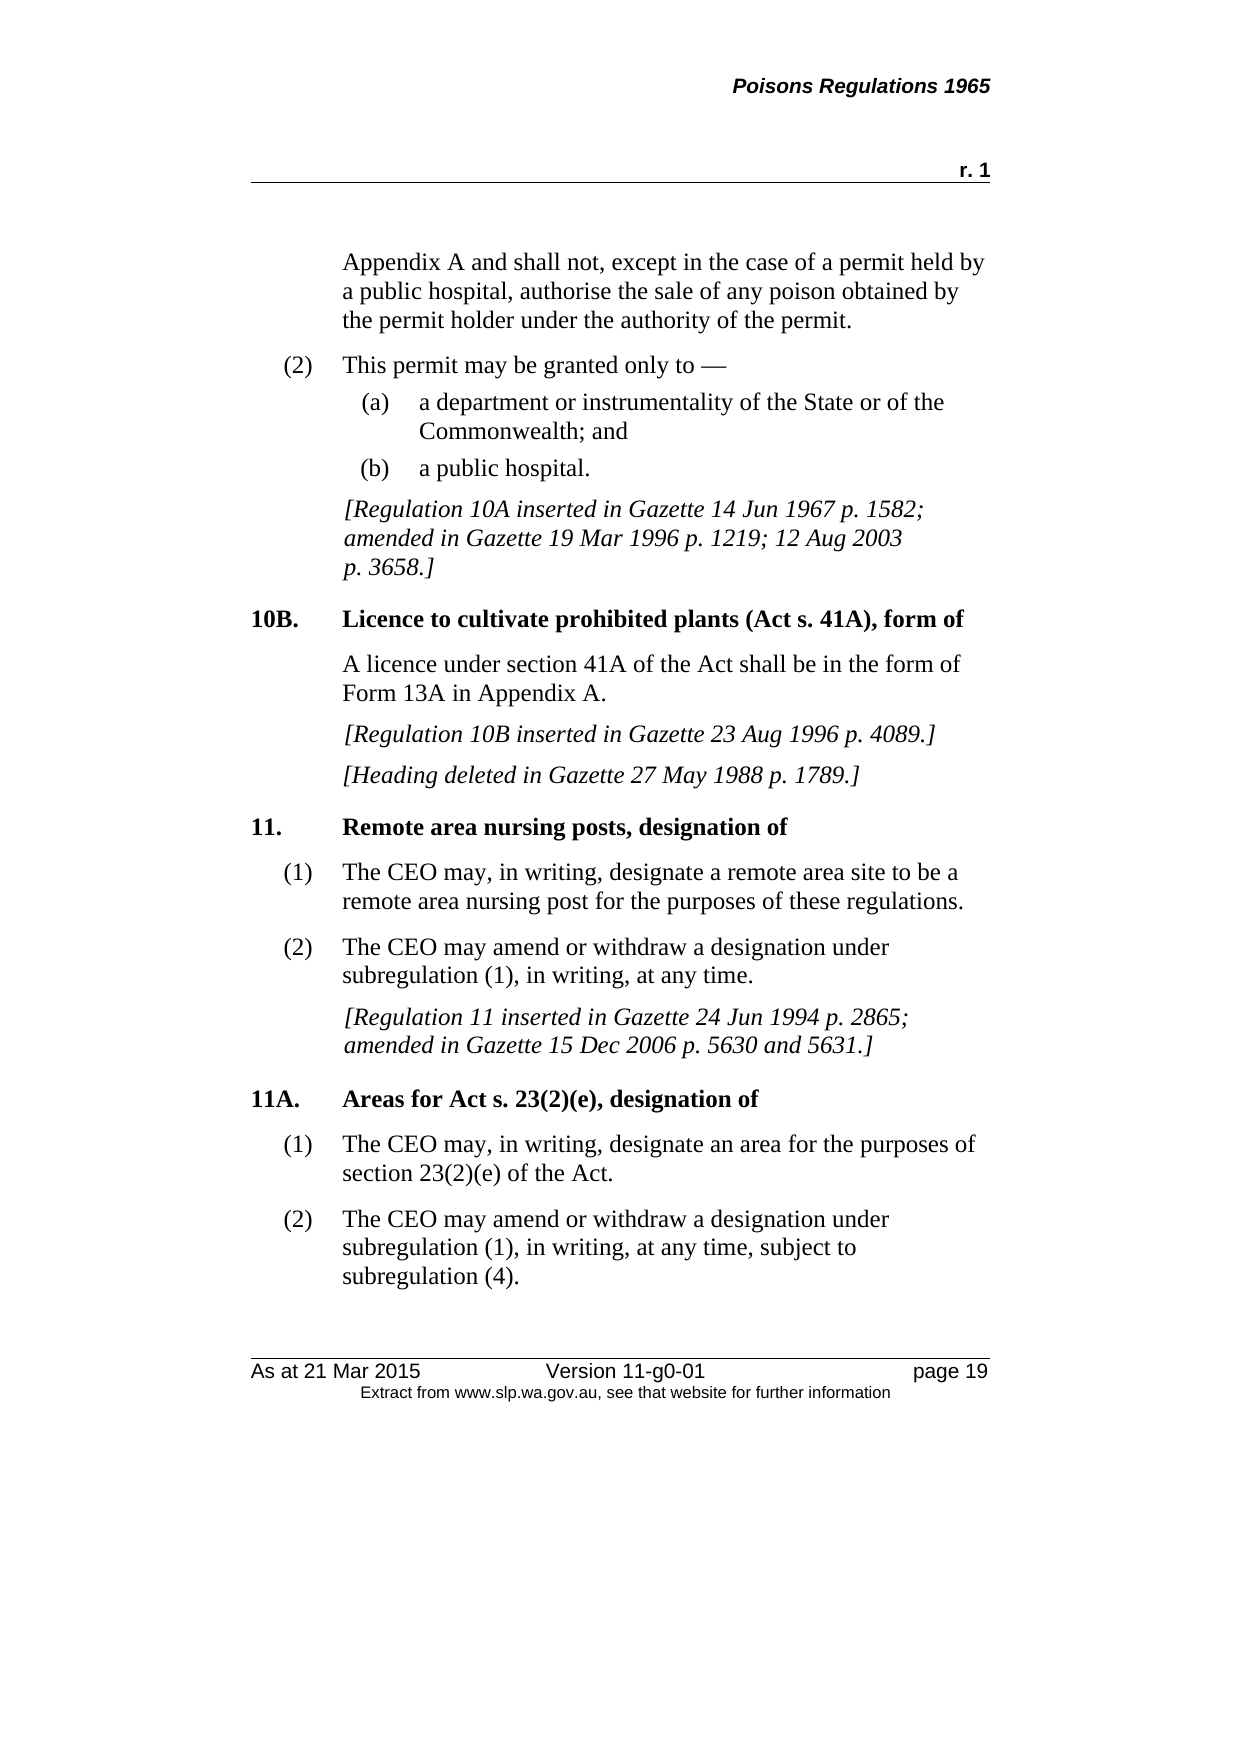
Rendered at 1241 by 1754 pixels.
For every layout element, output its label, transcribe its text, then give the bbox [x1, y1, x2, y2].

subtitle [Heading deleted in Gazette 27 May 1988 p. 1789.] [251, 760, 990, 789]
text (a) a department or instrumentality of the State or of the Commonwealth; and [251, 387, 990, 445]
text (2) The CEO may amend or withdraw a designation under subregulation (1), in writing, at any time. [251, 932, 990, 989]
text (b) a public hospital. [251, 453, 990, 482]
subtitle 11A. Areas for Act s. 23(2)(e), designation of [251, 1084, 990, 1113]
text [251, 247, 990, 334]
subtitle 11. Remote area nursing posts, designation of [251, 812, 990, 841]
subtitle 10B. Licence to cultivate prohibited plants (Act s. 41A), form of [251, 604, 990, 632]
text [Regulation 10B inserted in Gazette 23 Aug 1996 p. 4089.] [251, 719, 990, 748]
text (2) This permit may be granted only to — [251, 350, 990, 379]
text (1) The CEO may, in writing, designate an area for the purposes of section 23(2)(e) of the Act. [251, 1129, 990, 1187]
text [Regulation 11 inserted in Gazette 24 Jun 1994 p. 2865; amended in Gazette 15 Dec 2006 p. 5630 and 5631.] [251, 1002, 990, 1059]
text [Regulation 10A inserted in Gazette 14 Jun 1967 p. 1582; amended in Gazette 19 Mar 1996 p. 1219; 12 Aug 2003 p. 3658.] [251, 494, 990, 581]
text (1) The CEO may, in writing, designate a remote area site to be a remote area nursing post for the purposes of these regulations. [251, 857, 990, 915]
text A licence under section 41A of the Act shall be in the form of Form 13A in Appendix A. [251, 649, 990, 707]
text (2) The CEO may amend or withdraw a designation under subregulation (1), in writing, at any time, subject to subregulation (4). [251, 1204, 990, 1290]
